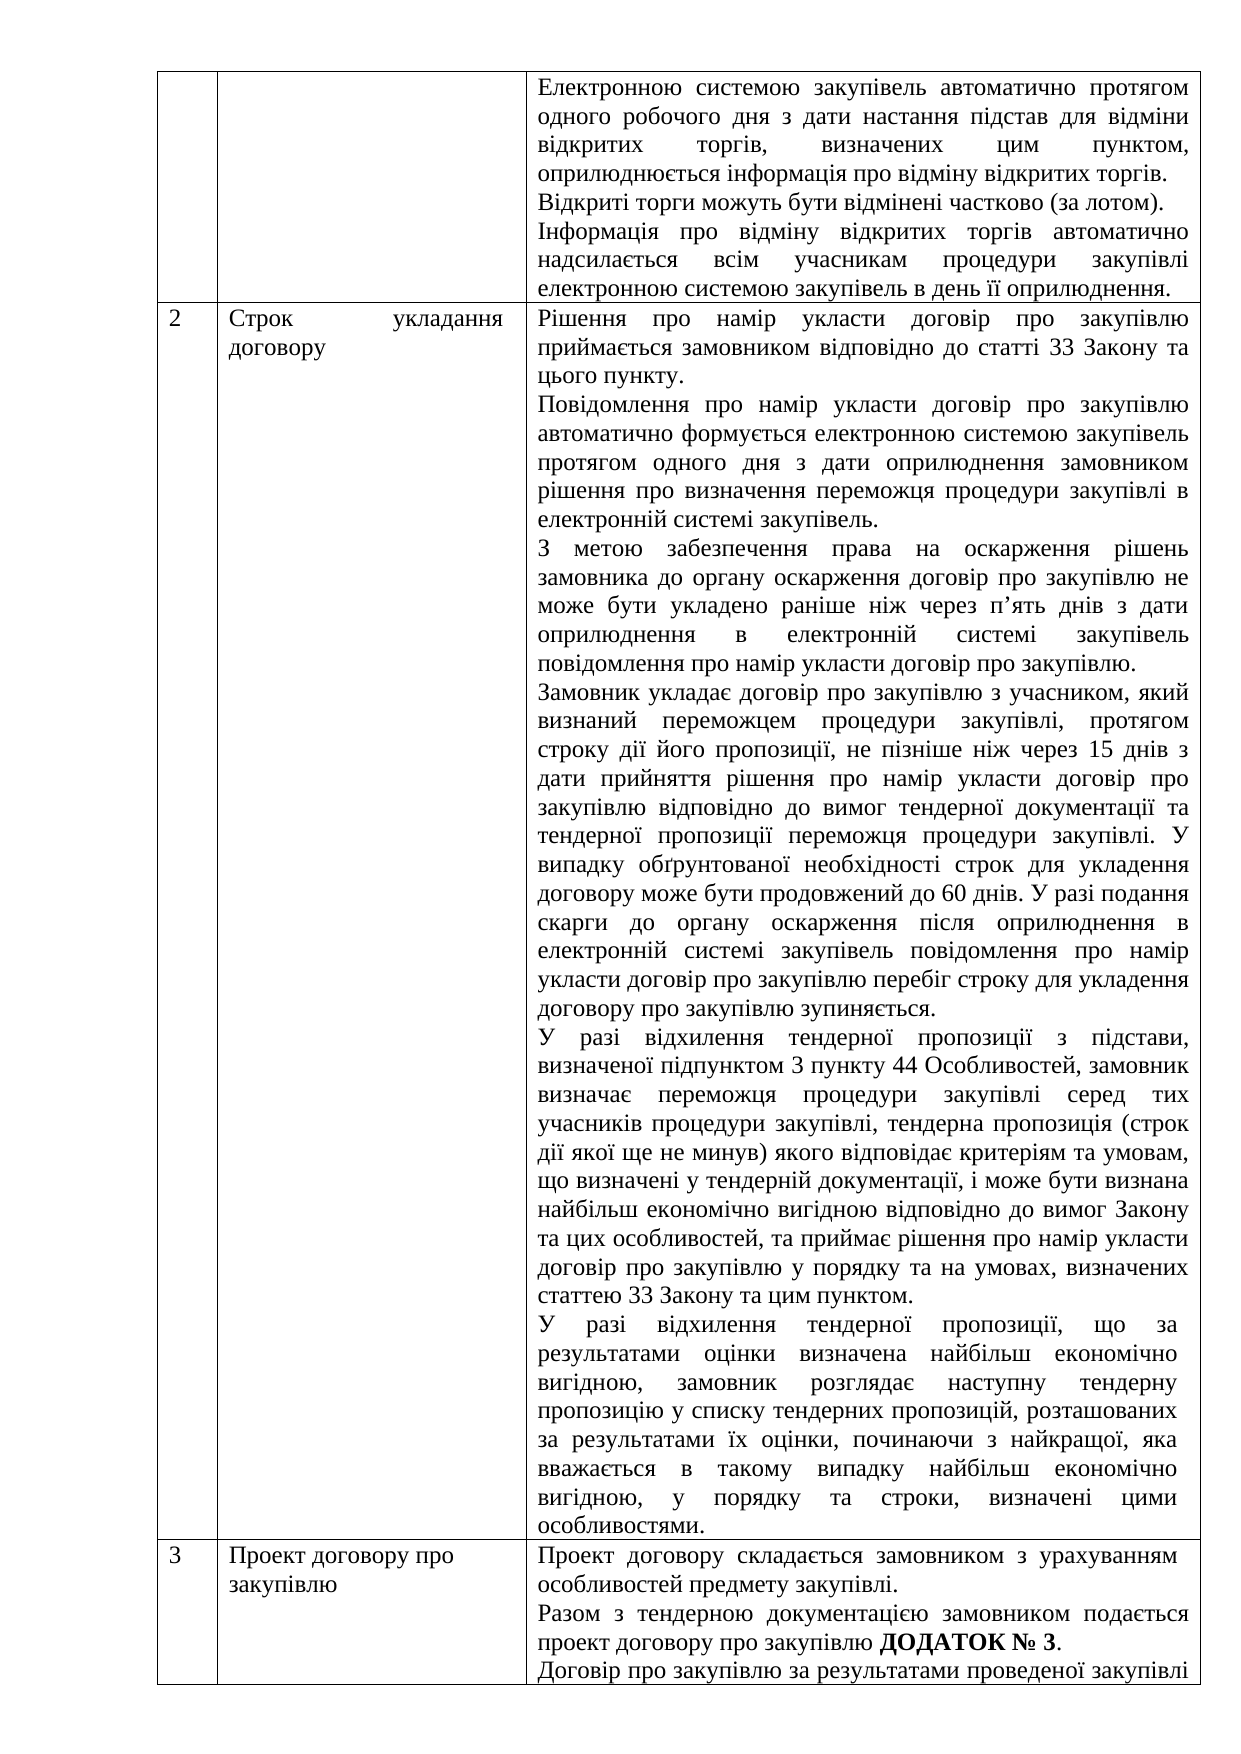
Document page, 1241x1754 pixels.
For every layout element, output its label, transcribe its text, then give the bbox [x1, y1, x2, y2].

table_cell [218, 1540, 526, 1684]
table_cell Строк укладання договору [218, 303, 526, 1539]
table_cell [527, 72, 1200, 302]
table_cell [218, 72, 526, 302]
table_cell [527, 1540, 1200, 1684]
table_cell 2 [158, 303, 217, 1539]
table_cell 3 [158, 1540, 217, 1684]
table_cell 1 [158, 72, 217, 302]
table_cell Рішення про намір укласти договір про закупівлю приймається замовником відповідно до статті 33 Закону та цього пункту. Повідомлення про намір укласти договір про закупівлю автоматично формується електронною системою закупівель протягом одного дня з дати оприлюднення замовником рішення про визначення переможця процедури закупівлі в електронній системі закупівель. З метою забезпечення права на оскарження рішень замовника до органу оскарження договір про закупівлю не може бути укладено раніше ніж через п’ять днів з дати оприлюднення в електронній системі закупівель повідомлення про намір укласти договір про закупівлю. Замовник укладає договір про закупівлю з учасником, який визнаний переможцем процедури закупівлі, протягом строку дії його пропозиції, не пізніше ніж через 15 днів з дати прийняття рішення про намір укласти договір про закупівлю відповідно до вимог тендерної документації та тендерної пропозиції переможця процедури закупівлі. У випадку обґрунтованої необхідності строк для укладення договору може бути продовжений до 60 днів. У разі подання скарги до органу оскарження після оприлюднення в електронній системі закупівель повідомлення про намір укласти договір про закупівлю перебіг строку для укладення договору про закупівлю зупиняється. У разі відхилення тендерної пропозиції з підстави, визначеної підпунктом 3 пункту 44 Особливостей, замовник визначає переможця процедури закупівлі серед тих учасників процедури закупівлі, тендерна пропозиція (строк дії якої ще не минув) якого відповідає критеріям та умовам, що визначені у тендерній документації, і може бути визнана найбільш економічно вигідною відповідно до вимог Закону та цих особливостей, та приймає рішення про намір укласти договір про закупівлю у порядку та на умовах, визначених статтею 33 Закону та цим пунктом. У разі відхилення тендерної пропозиції, що за результатами оцінки визначена найбільш економічно вигідною, замовник розглядає наступну тендерну пропозицію у списку тендерних пропозицій, розташованих за результатами їх оцінки, починаючи з найкращої, яка вважається в такому випадку найбільш економічно вигідною, у порядку та строки, визначені цими особливостями. [527, 303, 1200, 1539]
